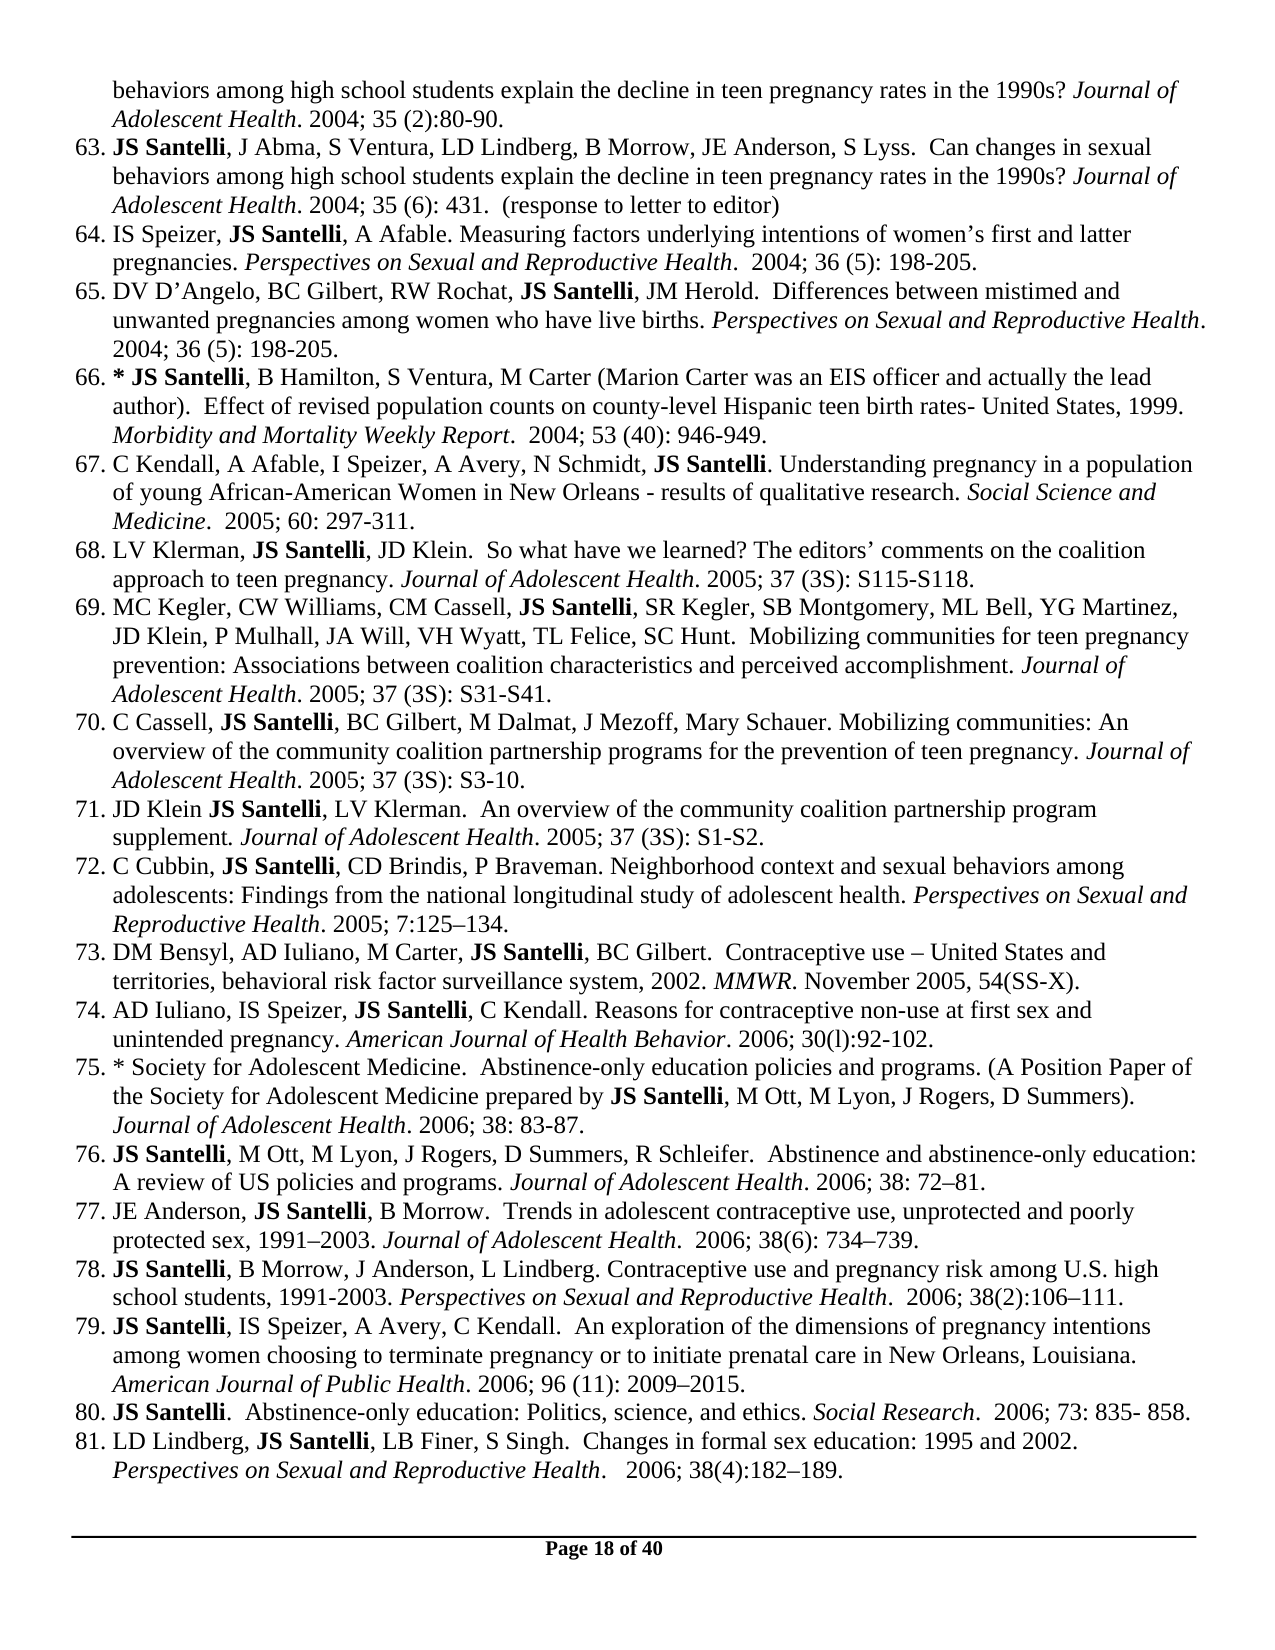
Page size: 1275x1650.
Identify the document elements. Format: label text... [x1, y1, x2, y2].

list JE Anderson, JS Santelli, B Morrow. Trends in adolescent contraceptive use, unprotected and poorly protected sex, 1991–2003. Journal of Adolescent Health. 2006; 38(6): 734–739. [75, 1196, 1209, 1254]
list C Cubbin, JS Santelli, CD Brindis, P Braveman. Neighborhood context and sexual behaviors among adolescents: Findings from the national longitudinal study of adolescent health. Perspectives on Sexual and Reproductive Health. 2005; 7:125–134. [75, 851, 1209, 937]
list LV Klerman, JS Santelli, JD Klein. So what have we learned? The editors’ comments on the coalition approach to teen pregnancy. Journal of Adolescent Health. 2005; 37 (3S): S115-S118. [75, 535, 1209, 592]
list MC Kegler, CW Williams, CM Cassell, JS Santelli, SR Kegler, SB Montgomery, ML Bell, YG Martinez, JD Klein, P Mulhall, JA Will, VH Wyatt, TL Felice, SC Hunt. Mobilizing communities for teen pregnancy prevention: Associations between coalition characteristics and perceived accomplishment. Journal of Adolescent Health. 2005; 37 (3S): S31-S41. [75, 592, 1209, 707]
list JS Santelli, J Abma, S Ventura, LD Lindberg, B Morrow, JE Anderson, S Lyss. Can changes in sexual behaviors among high school students explain the decline in teen pregnancy rates in the 1990s? Journal of Adolescent Health. 2004; 35 (6): 431. (response to letter to editor) [75, 132, 1209, 219]
list JS Santelli, M Ott, M Lyon, J Rogers, D Summers, R Schleifer. Abstinence and abstinence-only education: A review of US policies and programs. Journal of Adolescent Health. 2006; 38: 72–81. [75, 1139, 1209, 1196]
list * Society for Adolescent Medicine. Abstinence-only education policies and programs. (A Position Paper of the Society for Adolescent Medicine prepared by JS Santelli, M Ott, M Lyon, J Rogers, D Summers). Journal of Adolescent Health. 2006; 38: 83-87. [75, 1052, 1209, 1139]
list C Cassell, JS Santelli, BC Gilbert, M Dalmat, J Mezoff, Mary Schauer. Mobilizing communities: An overview of the community coalition partnership programs for the prevention of teen pregnancy. Journal of Adolescent Health. 2005; 37 (3S): S3-10. [75, 707, 1209, 794]
list * JS Santelli, B Hamilton, S Ventura, M Carter (Marion Carter was an EIS officer and actually the lead author). Effect of revised population counts on county-level Hispanic teen birth rates- United States, 1999. Morbidity and Mortality Weekly Report. 2004; 53 (40): 946-949. [75, 362, 1209, 449]
list LD Lindberg, JS Santelli, LB Finer, S Singh. Changes in formal sex education: 1995 and 2002. Perspectives on Sexual and Reproductive Health. 2006; 38(4):182–189. [75, 1426, 1209, 1484]
list DV D’Angelo, BC Gilbert, RW Rochat, JS Santelli, JM Herold. Differences between mistimed and unwanted pregnancies among women who have live births. Perspectives on Sexual and Reproductive Health. 2004; 36 (5): 198-205. [75, 276, 1209, 362]
list JS Santelli. Abstinence-only education: Politics, science, and ethics. Social Research. 2006; 73: 835- 858. [75, 1397, 1209, 1426]
list IS Speizer, JS Santelli, A Afable. Measuring factors underlying intentions of women’s first and latter pregnancies. Perspectives on Sexual and Reproductive Health. 2004; 36 (5): 198-205. [75, 219, 1209, 276]
list JD Klein JS Santelli, LV Klerman. An overview of the community coalition partnership program supplement. Journal of Adolescent Health. 2005; 37 (3S): S1-S2. [75, 794, 1209, 851]
list JS Santelli, B Morrow, J Anderson, L Lindberg. Contraceptive use and pregnancy risk among U.S. high school students, 1991-2003. Perspectives on Sexual and Reproductive Health. 2006; 38(2):106–111. [75, 1254, 1209, 1311]
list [75, 75, 1209, 132]
list AD Iuliano, IS Speizer, JS Santelli, C Kendall. Reasons for contraceptive non-use at first sex and unintended pregnancy. American Journal of Health Behavior. 2006; 30(l):92-102. [75, 995, 1209, 1052]
list JS Santelli, IS Speizer, A Avery, C Kendall. An exploration of the dimensions of pregnancy intentions among women choosing to terminate pregnancy or to initiate prenatal care in New Orleans, Louisiana. American Journal of Public Health. 2006; 96 (11): 2009–2015. [75, 1311, 1209, 1397]
list DM Bensyl, AD Iuliano, M Carter, JS Santelli, BC Gilbert. Contraceptive use – United States and territories, behavioral risk factor surveillance system, 2002. MMWR. November 2005, 54(SS-X). [75, 937, 1209, 995]
list C Kendall, A Afable, I Speizer, A Avery, N Schmidt, JS Santelli. Understanding pregnancy in a population of young African-American Women in New Orleans - results of qualitative research. Social Science and Medicine. 2005; 60: 297-311. [75, 449, 1209, 535]
